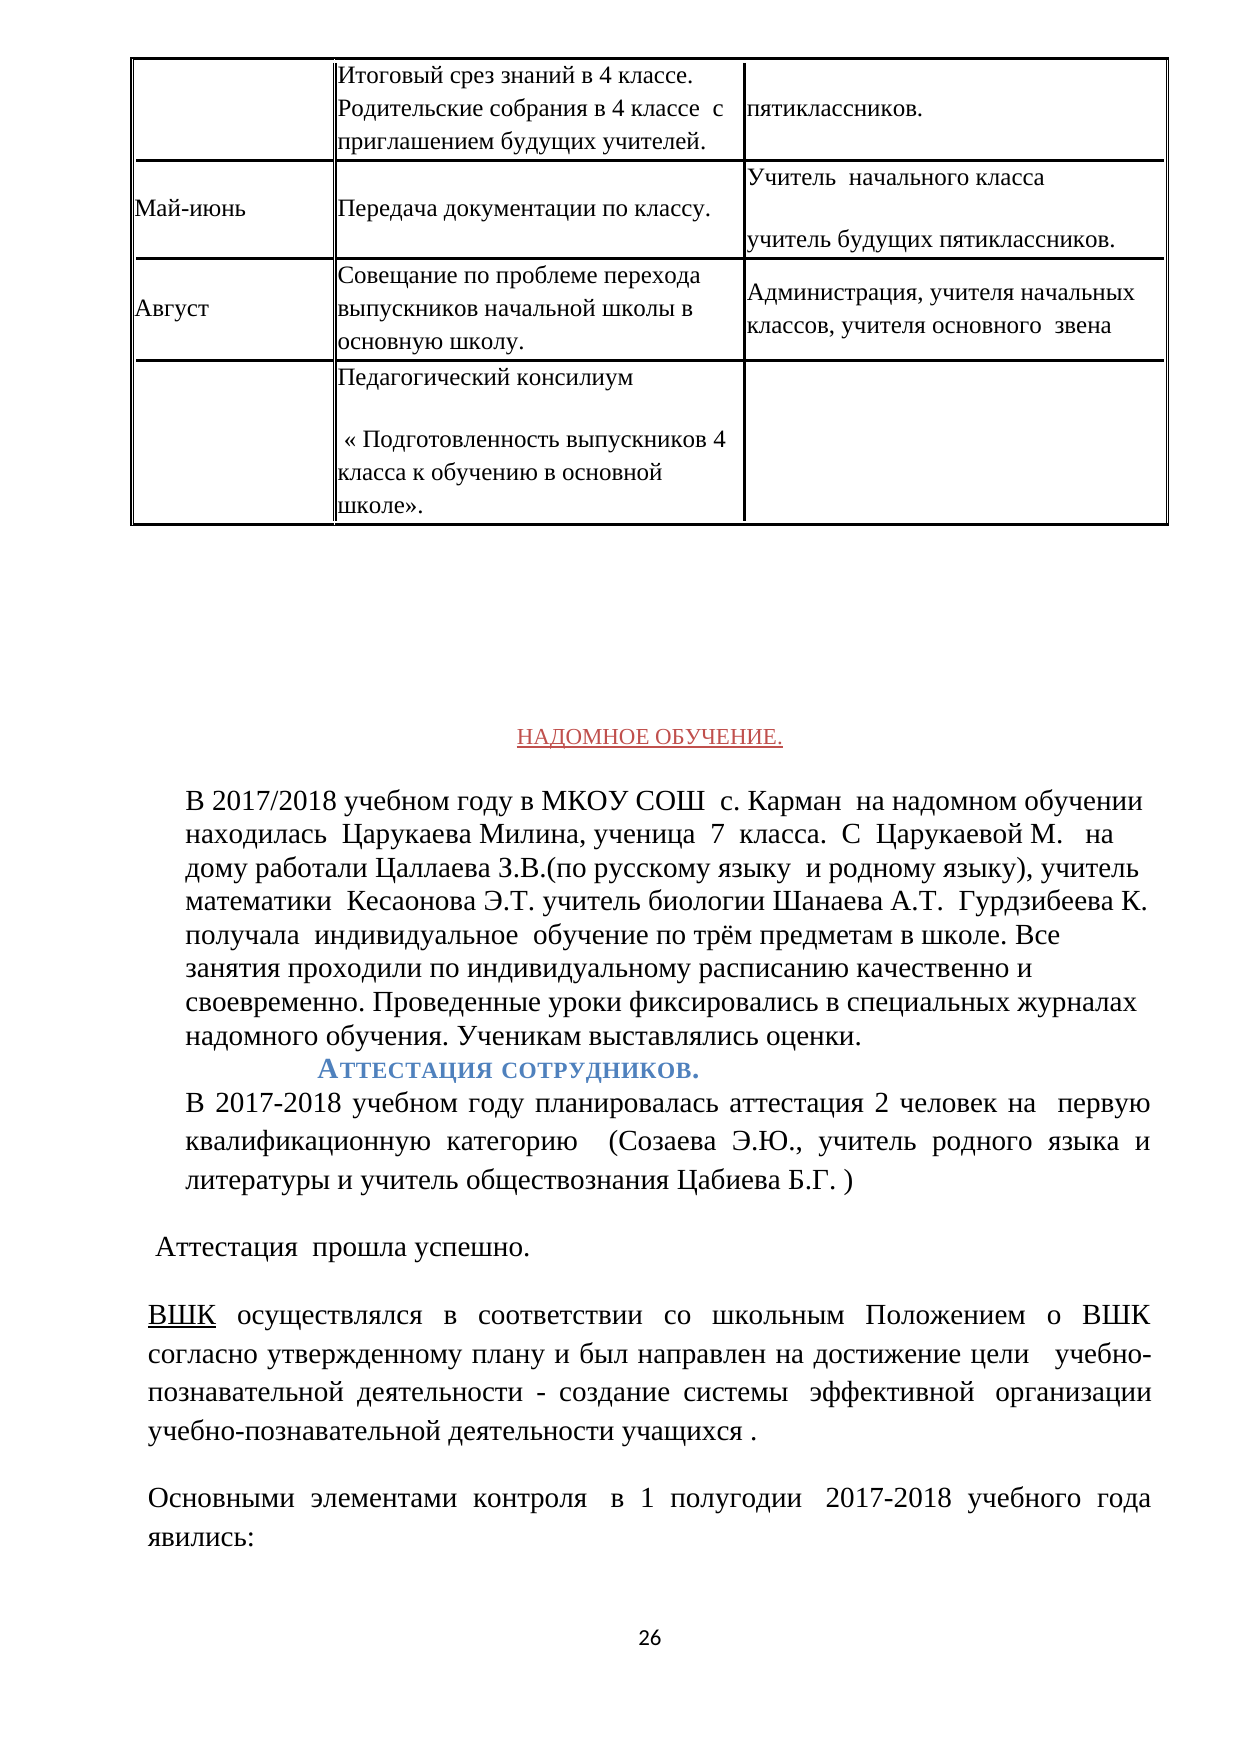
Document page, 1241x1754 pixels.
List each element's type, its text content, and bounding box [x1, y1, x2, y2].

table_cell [744, 60, 1166, 159]
table_cell [134, 359, 335, 523]
table_cell Педагогический консилиум « Подготовленность выпускников 4 класса к обучению в основной школе». [335, 362, 744, 523]
text Аттестация прошла успешно. [148, 1229, 1152, 1263]
table_cell Администрация, учителя начальных классов, учителя основного звена [746, 257, 1166, 359]
table_cell Учитель начального класса учитель будущих пятиклассников. [746, 159, 1166, 257]
text ВШК осуществлялся в соответствии со школьным Положением о ВШК согласно утвержденному плану и был направлен на достижение цели учебно-познавательной деятельности - создание системы эффективной организации учебно-познавательной деятельности учащихся . [148, 1297, 1152, 1446]
table_cell Апрель-май [134, 59, 335, 159]
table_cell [335, 60, 744, 159]
text Основными элементами контроля в 1 полугодии 2017-2018 учебного года явились: [148, 1481, 1152, 1553]
table_cell Август [134, 257, 333, 359]
table_cell Передача документации по классу. [337, 162, 743, 257]
list В 2017-2018 учебном году планировалась аттестация 2 человек на первую квалификационную категорию (Созаева Э.Ю., учитель родного языка и литературы и учитель обществознания Цабиева Б.Г. ) [185, 1085, 1152, 1195]
list Аттестация сотрудников. [185, 1051, 1152, 1085]
table_cell Совещание по проблеме перехода выпускников начальной школы в основную школу. [337, 260, 743, 359]
list В 2017/2018 учебном году в МКОУ СОШ с. Карман на надомном обучении находилась Царукаева Милина, ученица 7 класса. С Царукаевой М. на дому работали Цаллаева З.В.(по русскому языку и родному языку), учитель математики Кесаонова Э.Т. учитель биологии Шанаева А.Т. Гурдзибеева К. получала индивидуальное обучение по трём предметам в школе. Все занятия проходили по индивидуальному расписанию качественно и своевременно. Проведенные уроки фиксировались в специальных журналах надомного обучения. Ученикам выставлялись оценки. [185, 783, 1152, 1051]
text НАДОМНОЕ ОБУЧЕНИЕ. [148, 723, 1152, 750]
table_cell Май-июнь [134, 159, 333, 257]
table_cell [744, 359, 1166, 523]
